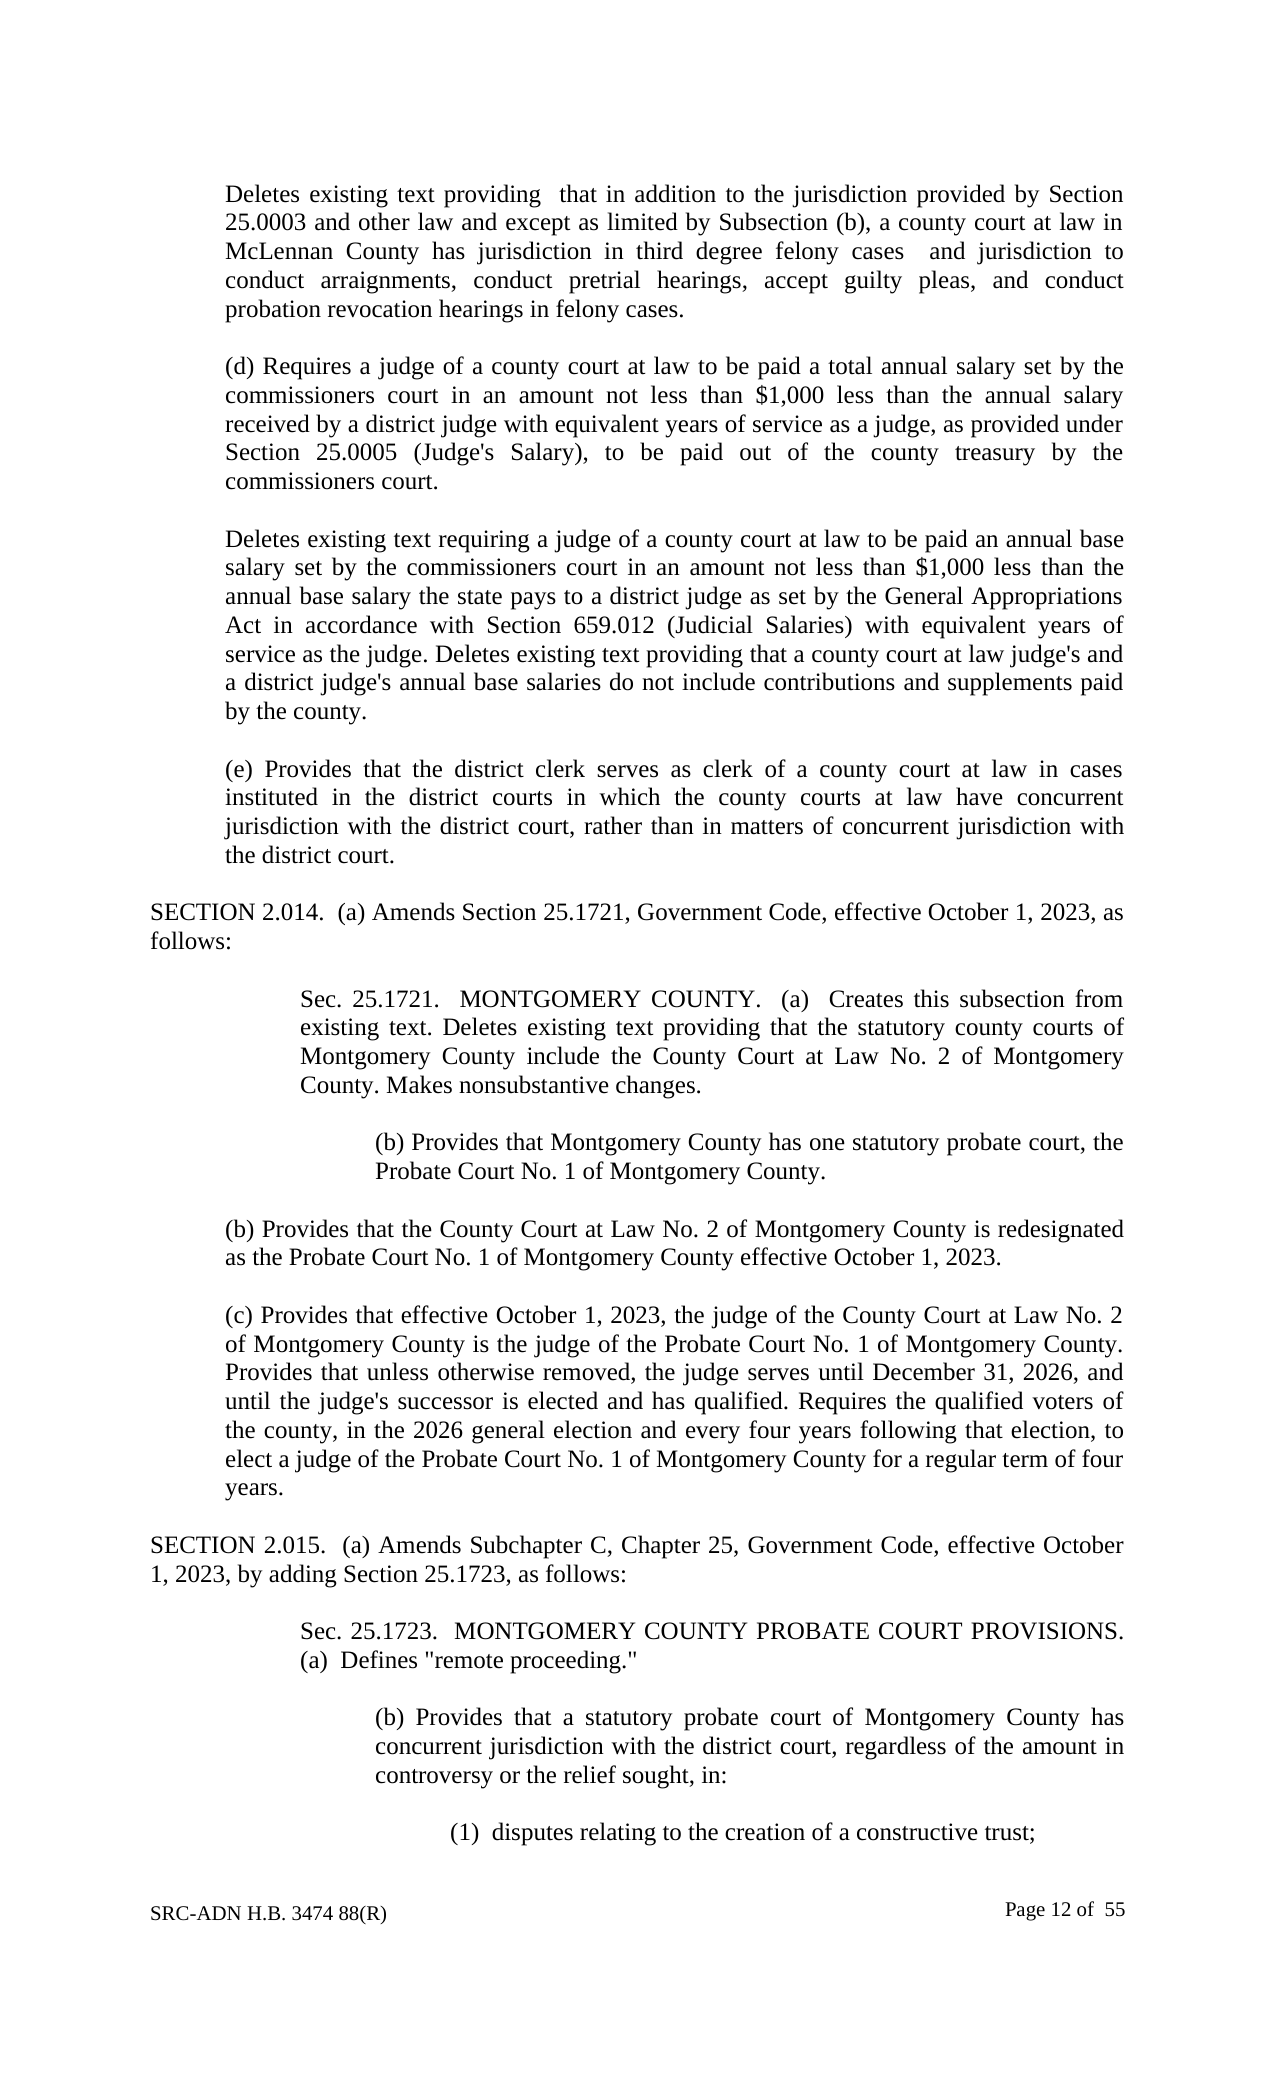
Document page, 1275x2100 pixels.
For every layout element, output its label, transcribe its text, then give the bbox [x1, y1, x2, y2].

text (1) disputes relating to the creation of a constructive trust; [450, 1817, 1125, 1846]
text (e) Provides that the district clerk serves as clerk of a county court at law in cases instituted in the district courts in which the county courts at law have concurrent jurisdiction with the district court, rather than in matters of concurrent jurisdiction with the district court. [225, 754, 1125, 869]
text Deletes existing text requiring a judge of a county court at law to be paid an annual base salary set by the commissioners court in an amount not less than $1,000 less than the annual base salary the state pays to a district judge as set by the General Appropriations Act in accordance with Section 659.012 (Judicial Salaries) with equivalent years of service as the judge. Deletes existing text providing that a county court at law judge's and a district judge's annual base salaries do not include contributions and supplements paid by the county. [225, 524, 1125, 725]
text (b) Provides that the County Court at Law No. 2 of Montgomery County is redesignated as the Probate Court No. 1 of Montgomery County effective October 1, 2023. [225, 1214, 1125, 1271]
text SECTION 2.015. (a) Amends Subchapter C, Chapter 25, Government Code, effective October 1, 2023, by adding Section 25.1723, as follows: [150, 1530, 1125, 1587]
text SECTION 2.014. (a) Amends Section 25.1721, Government Code, effective October 1, 2023, as follows: [150, 897, 1125, 955]
text Deletes existing text providing that in addition to the jurisdiction provided by Section 25.0003 and other law and except as limited by Subsection (b), a county court at law in McLennan County has jurisdiction in third degree felony cases and jurisdiction to conduct arraignments, conduct pretrial hearings, accept guilty pleas, and conduct probation revocation hearings in felony cases. [225, 179, 1125, 322]
text (b) Provides that a statutory probate court of Montgomery County has concurrent jurisdiction with the district court, regardless of the amount in controversy or the relief sought, in: [375, 1702, 1125, 1789]
text (b) Provides that Montgomery County has one statutory probate court, the Probate Court No. 1 of Montgomery County. [375, 1127, 1125, 1185]
text (c) Provides that effective October 1, 2023, the judge of the County Court at Law No. 2 of Montgomery County is the judge of the Probate Court No. 1 of Montgomery County. Provides that unless otherwise removed, the judge serves until December 31, 2026, and until the judge's successor is elected and has qualified. Requires the qualified voters of the county, in the 2026 general election and every four years following that election, to elect a judge of the Probate Court No. 1 of Montgomery County for a regular term of four years. [225, 1300, 1125, 1501]
text (d) Requires a judge of a county court at law to be paid a total annual salary set by the commissioners court in an amount not less than $1,000 less than the annual salary received by a district judge with equivalent years of service as a judge, as provided under Section 25.0005 (Judge's Salary), to be paid out of the county treasury by the commissioners court. [225, 351, 1125, 495]
text Sec. 25.1721. MONTGOMERY COUNTY. (a) Creates this subsection from existing text. Deletes existing text providing that the statutory county courts of Montgomery County include the County Court at Law No. 2 of Montgomery County. Makes nonsubstantive changes. [300, 984, 1125, 1099]
text Sec. 25.1723. MONTGOMERY COUNTY PROBATE COURT PROVISIONS. (a) Defines "remote proceeding." [300, 1616, 1125, 1674]
